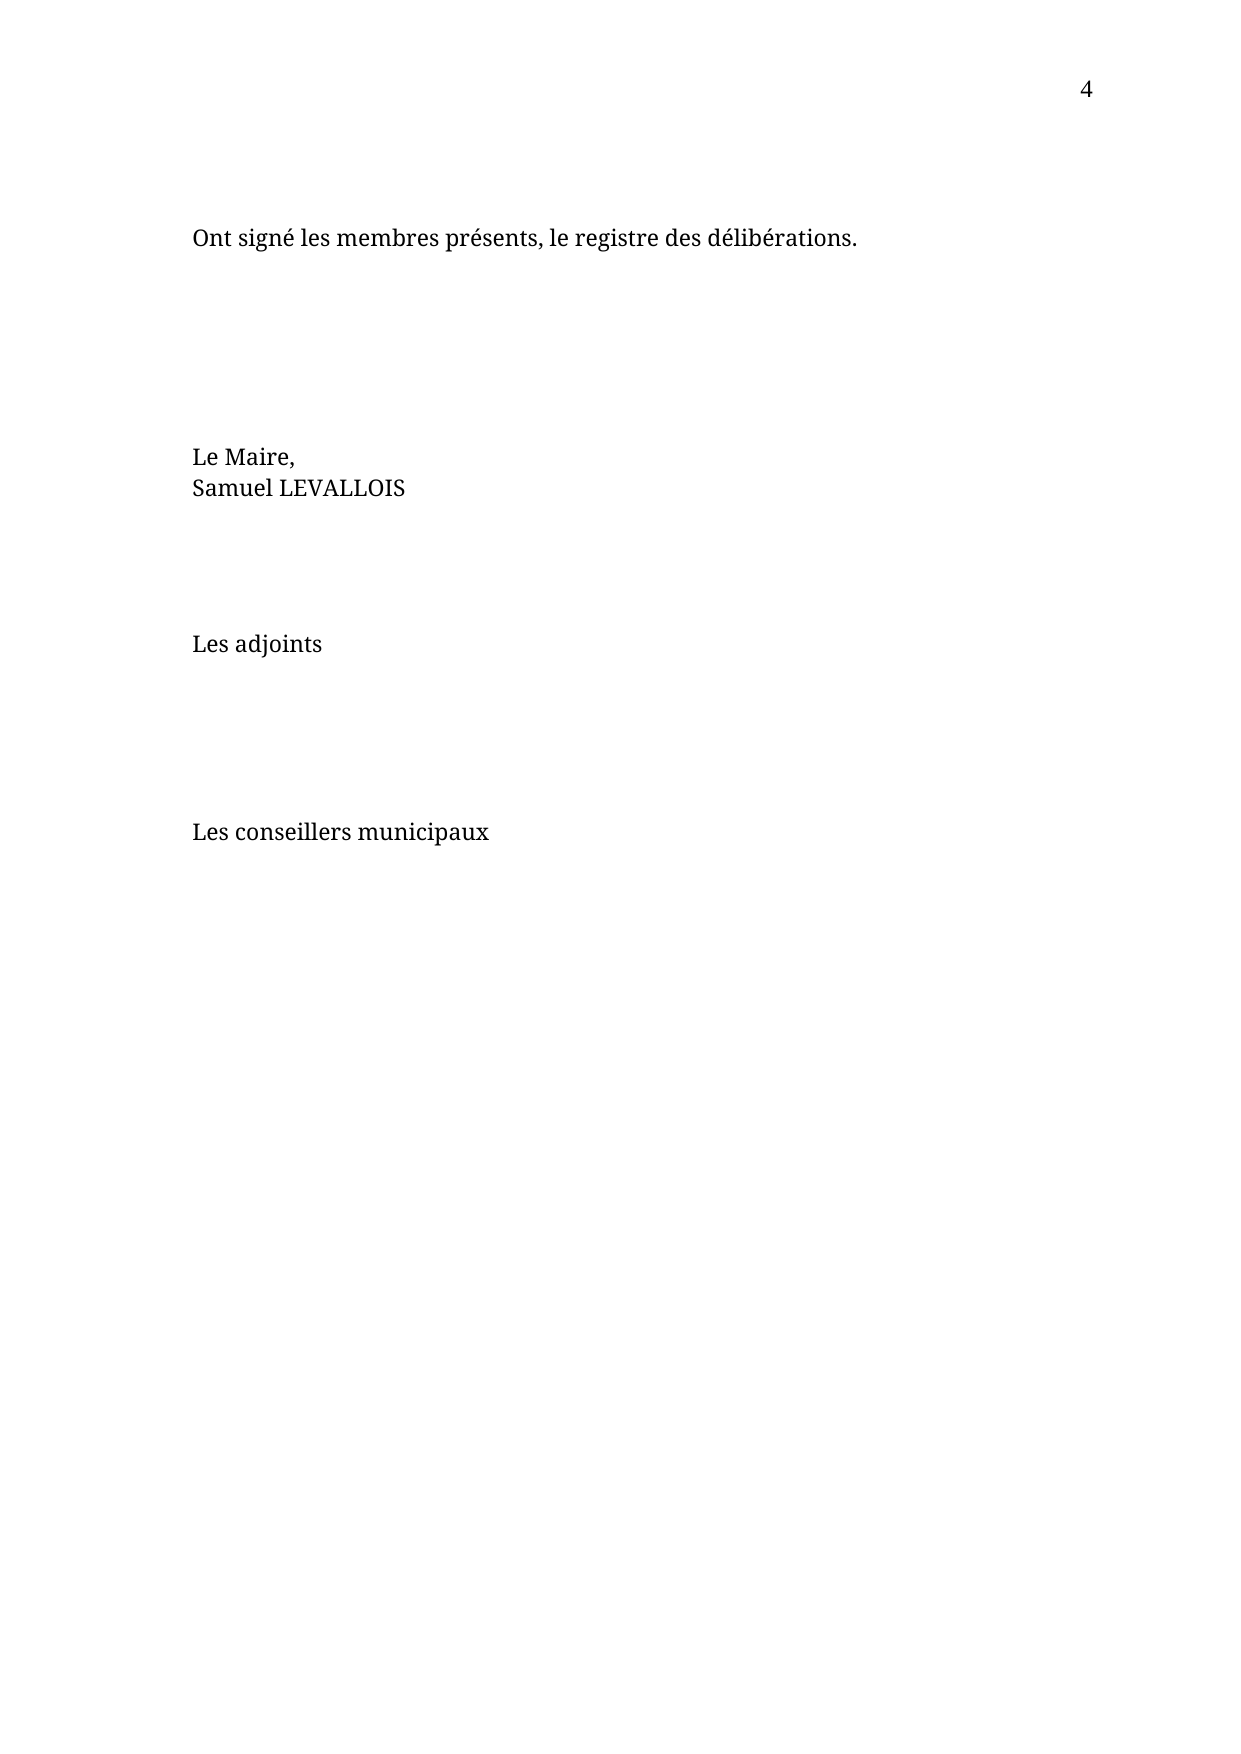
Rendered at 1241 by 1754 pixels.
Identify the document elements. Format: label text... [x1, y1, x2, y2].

text Ont signé les membres présents, le registre des délibérations. [192, 222, 1093, 253]
text Samuel LEVALLOIS [148, 472, 1093, 503]
text Les conseillers municipaux [148, 816, 1093, 847]
text Le Maire, [192, 441, 1093, 472]
text Les adjoints [148, 628, 1093, 660]
